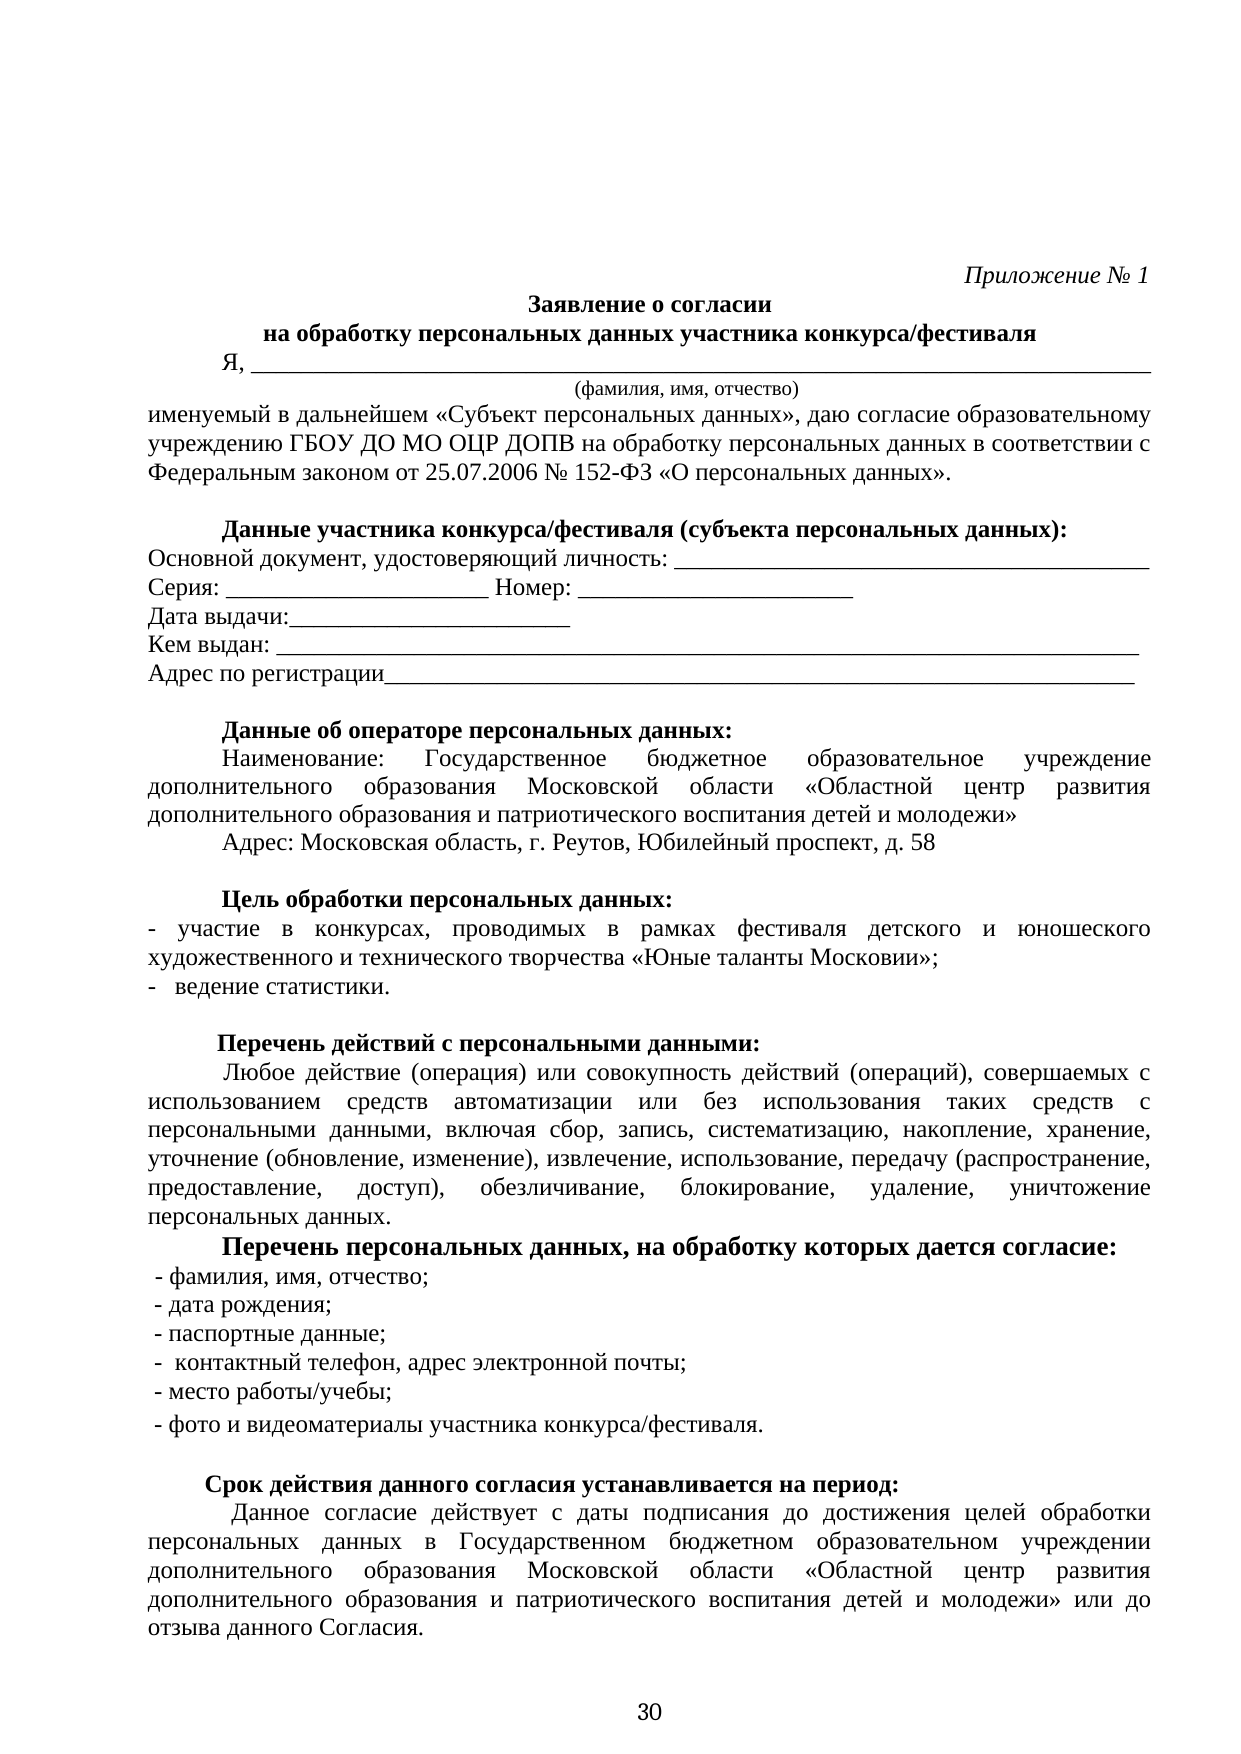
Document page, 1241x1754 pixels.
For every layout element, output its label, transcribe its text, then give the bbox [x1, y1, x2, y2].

text - место работы/учебы; [148, 1376, 1152, 1404]
text Данные участника конкурса/фестиваля (субъекта персональных данных): [148, 514, 1152, 543]
text Приложение № 1 [148, 260, 1152, 289]
text Адрес: Московская область, г. Реутов, Юбилейный проспект, д. 58 [148, 828, 1152, 856]
text Заявление о согласии [148, 289, 1152, 318]
text Наименование: Государственное бюджетное образовательное учреждение дополнительного образования Московской области «Областной центр развития дополнительного образования и патриотического воспитания детей и молодежи» [148, 744, 1152, 828]
text Данные об операторе персональных данных: [148, 716, 1152, 744]
text - паспортные данные; [148, 1318, 1152, 1347]
text Дата выдачи: [148, 601, 1152, 629]
text Цель обработки персональных данных: [148, 884, 1152, 913]
text Серия: _____________________ Номер: ______________________ [148, 572, 1152, 601]
text Я, ________________________________________________________________________ [148, 347, 1152, 375]
text Данное согласие действует с даты подписания до достижения целей обработки персональных данных в Государственном бюджетном образовательном учреждении дополнительного образования Московской области «Областной центр развития дополнительного образования и патриотического воспитания детей и молодежи» или до отзыва данного Согласия. [148, 1497, 1152, 1641]
text - участие в конкурсах, проводимых в рамках фестиваля детского и юношеского художественного и технического творчества «Юные таланты Московии»; [148, 913, 1152, 971]
text - фото и видеоматериалы участника конкурса/фестиваля. [148, 1409, 1152, 1437]
text (фамилия, имя, отчество) [148, 375, 1152, 399]
text - фамилия, имя, отчество; [154, 1261, 1152, 1289]
text Основной документ, удостоверяющий личность: ______________________________________ [148, 543, 1152, 572]
text Любое действие (операция) или совокупность действий (операций), совершаемых с использованием средств автоматизации или без использования таких средств с персональными данными, включая сбор, запись, систематизацию, накопление, хранение, уточнение (обновление, изменение), извлечение, использование, передачу (распространение, предоставление, доступ), обезличивание, блокирование, удаление, уничтожение персональных данных. [148, 1057, 1152, 1229]
text на обработку персональных данных участника конкурса/фестиваля [148, 318, 1152, 347]
text Перечень персональных данных, на обработку которых дается согласие: [148, 1229, 1152, 1261]
text именуемый в дальнейшем «Субъект персональных данных», даю согласие образовательному учреждению ГБОУ ДО МО ОЦР ДОПВ на обработку персональных данных в соответствии с Федеральным законом от 25.07.2006 № 152-ФЗ «О персональных данных». [148, 399, 1152, 486]
text Срок действия данного согласия устанавливается на период: [148, 1469, 1152, 1497]
text Перечень действий с персональными данными: [148, 1028, 1152, 1057]
text Кем выдан: _____________________________________________________________________ [148, 629, 1152, 658]
text - контактный телефон, адрес электронной почты; [148, 1347, 1152, 1376]
text - ведение статистики. [148, 971, 1152, 999]
text - дата рождения; [148, 1289, 1152, 1318]
text Адрес по регистрации____________________________________________________________ [148, 658, 1152, 687]
